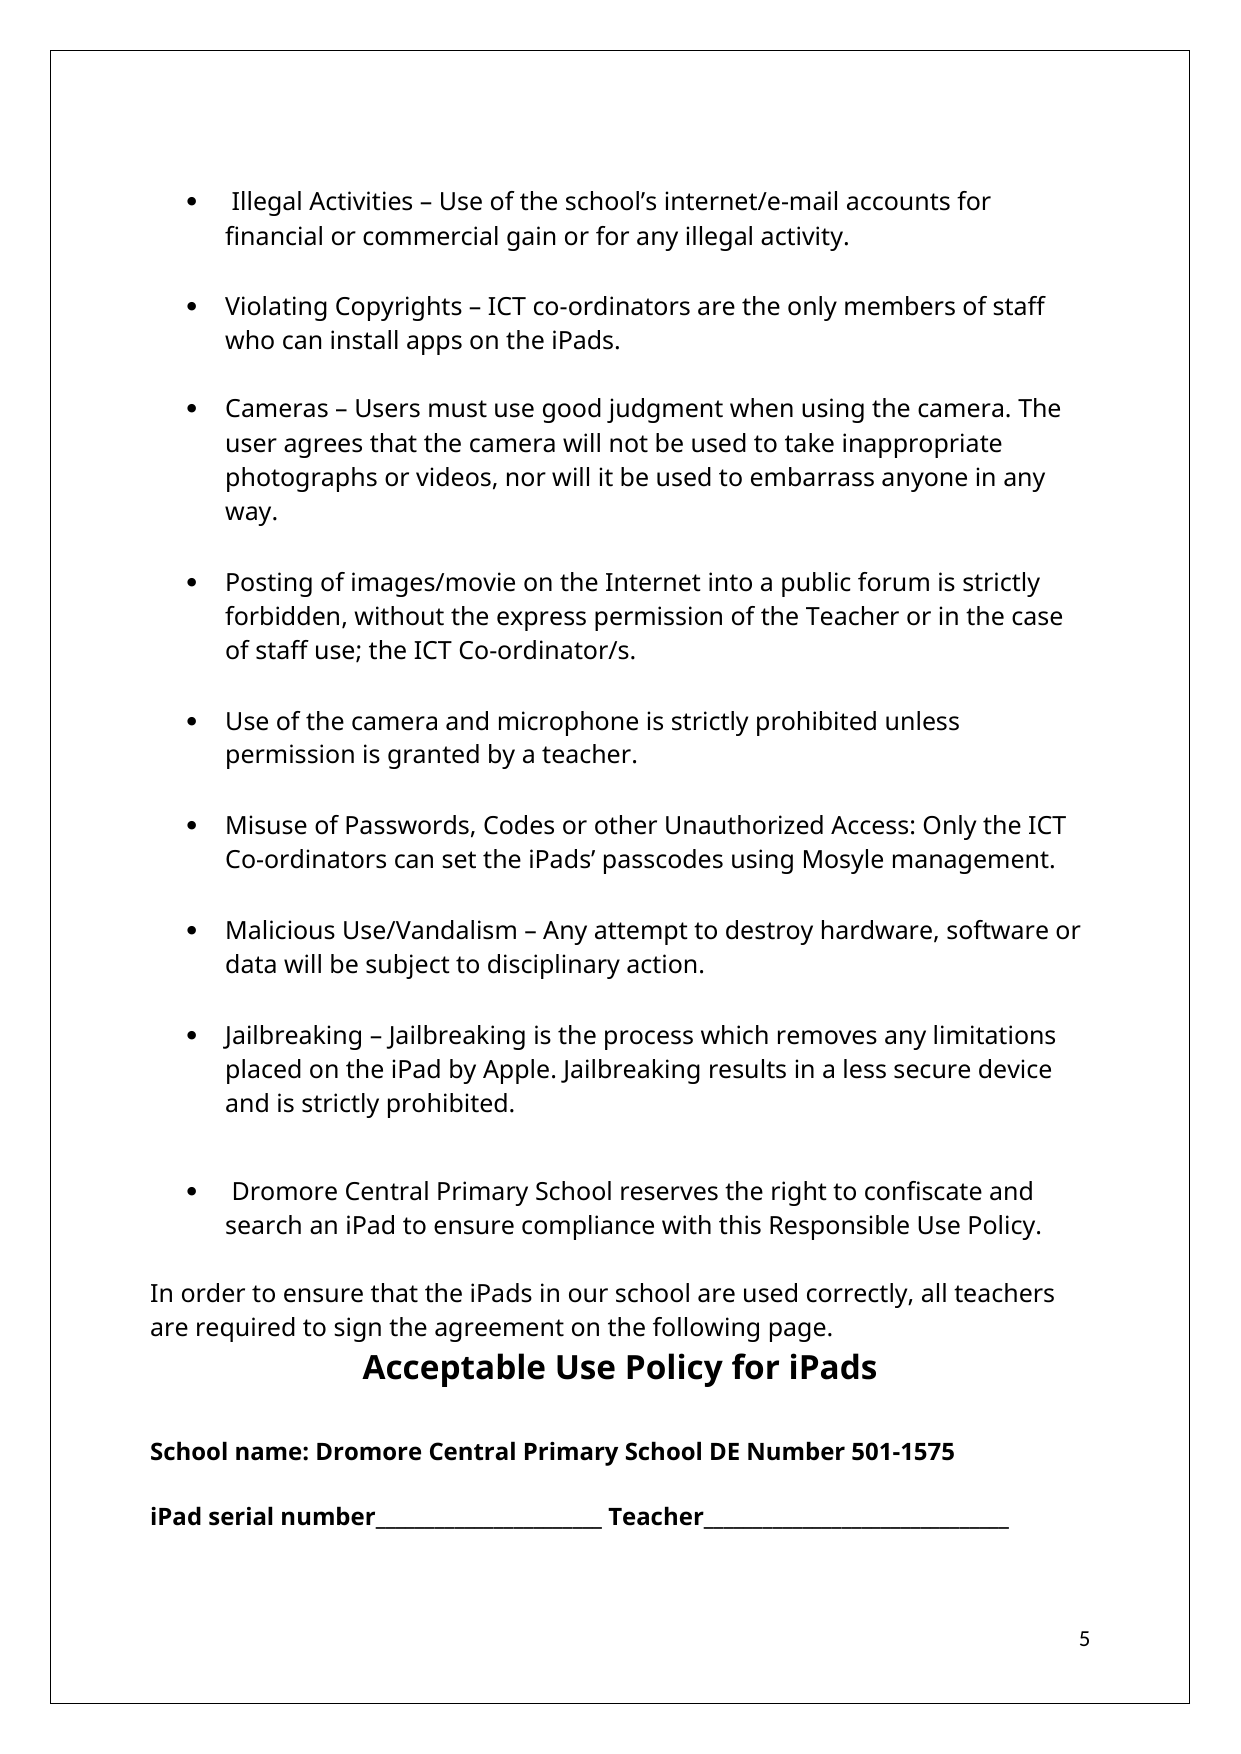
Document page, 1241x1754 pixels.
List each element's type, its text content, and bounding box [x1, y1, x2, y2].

list Use of the camera and microphone is strictly prohibited unless permission is granted by a teacher. [187, 703, 1090, 771]
list Jailbreaking – Jailbreaking is the process which removes any limitations placed on the iPad by Apple. Jailbreaking results in a less secure device and is strictly prohibited. [187, 1018, 1090, 1120]
list Malicious Use/Vandalism – Any attempt to destroy hardware, software or data will be subject to disciplinary action. [187, 913, 1090, 981]
list Violating Copyrights – ICT co-ordinators are the only members of staff who can install apps on the iPads. [187, 289, 1090, 357]
list Cameras – Users must use good judgment when using the camera. The user agrees that the camera will not be used to take inappropriate photographs or videos, nor will it be used to embarrass anyone in any way. [187, 391, 1090, 527]
list Posting of images/movie on the Internet into a public forum is strictly forbidden, without the express permission of the Teacher or in the case of staff use; the ICT Co-ordinator/s. [187, 564, 1090, 666]
text iPad serial number_______________________ Teacher_______________________________ [150, 1500, 1090, 1532]
text In order to ensure that the iPads in our school are used correctly, all teachers are required to sign the agreement on the following page. [150, 1276, 1090, 1344]
list Misuse of Passwords, Codes or other Unauthorized Access: Only the ICT Co-ordinators can set the iPads’ passcodes using Mosyle management. [187, 808, 1090, 876]
list Dromore Central Primary School reserves the right to confiscate and search an iPad to ensure compliance with this Responsible Use Policy. [187, 1173, 1090, 1242]
text School name: Dromore Central Primary School DE Number 501-1575 [150, 1434, 1090, 1467]
list Illegal Activities – Use of the school’s internet/e-mail accounts for financial or commercial gain or for any illegal activity. [187, 184, 1090, 252]
text Acceptable Use Policy for iPads [150, 1344, 1090, 1389]
